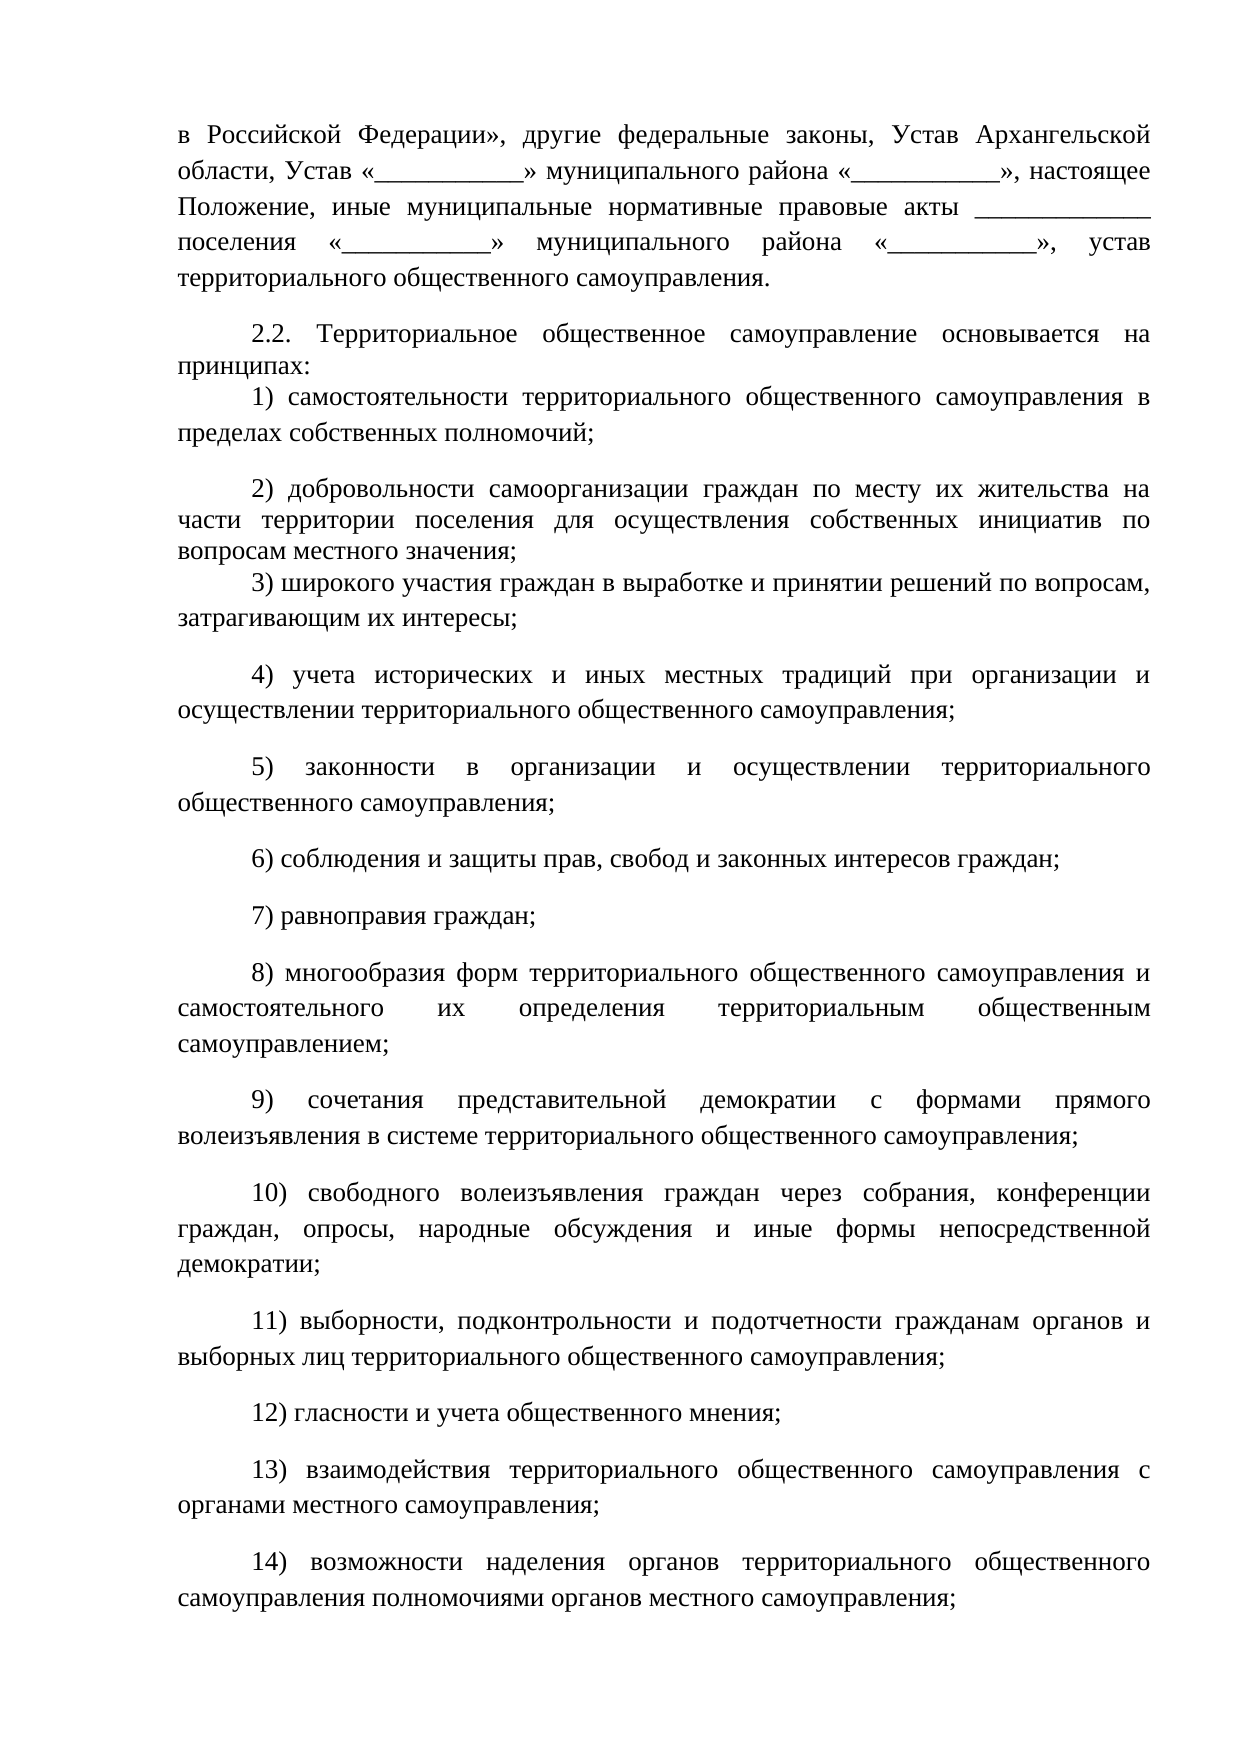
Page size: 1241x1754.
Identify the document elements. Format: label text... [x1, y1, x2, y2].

text 14) возможности наделения органов территориального общественного самоуправления полномочиями органов местного самоуправления; [177, 1545, 1152, 1612]
text 13) взаимодействия территориального общественного самоуправления с органами местного самоуправления; [177, 1453, 1152, 1520]
text 5) законности в организации и осуществлении территориального общественного самоуправления; [177, 750, 1152, 817]
text 7) равноправия граждан; [177, 899, 1152, 930]
text 10) свободного волеизъявления граждан через собрания, конференции граждан, опросы, народные обсуждения и иные формы непосредственной демократии; [177, 1176, 1152, 1278]
text 12) гласности и учета общественного мнения; [177, 1396, 1152, 1427]
text 1) самостоятельности территориального общественного самоуправления в пределах собственных полномочий; [177, 380, 1152, 447]
text 2.2. Территориальное общественное самоуправление основывается на принципах: [177, 318, 1152, 380]
text 4) учета исторических и иных местных традиций при организации и осуществлении территориального общественного самоуправления; [177, 658, 1152, 725]
text 8) многообразия форм территориального общественного самоуправления и самостоятельного их определения территориальным общественным самоуправлением; [177, 956, 1152, 1058]
text 3) широкого участия граждан в выработке и принятии решений по вопросам, затрагивающим их интересы; [177, 566, 1152, 632]
text 11) выборности, подконтрольности и подотчетности гражданам органов и выборных лиц территориального общественного самоуправления; [177, 1304, 1152, 1371]
text 6) соблюдения и защиты прав, свобод и законных интересов граждан; [177, 842, 1152, 874]
text 2) добровольности самоорганизации граждан по месту их жительства на части территории поселения для осуществления собственных инициатив по вопросам местного значения; [177, 472, 1152, 566]
text 9) сочетания представительной демократии с формами прямого волеизъявления в системе территориального общественного самоуправления; [177, 1084, 1152, 1151]
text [177, 118, 1152, 292]
